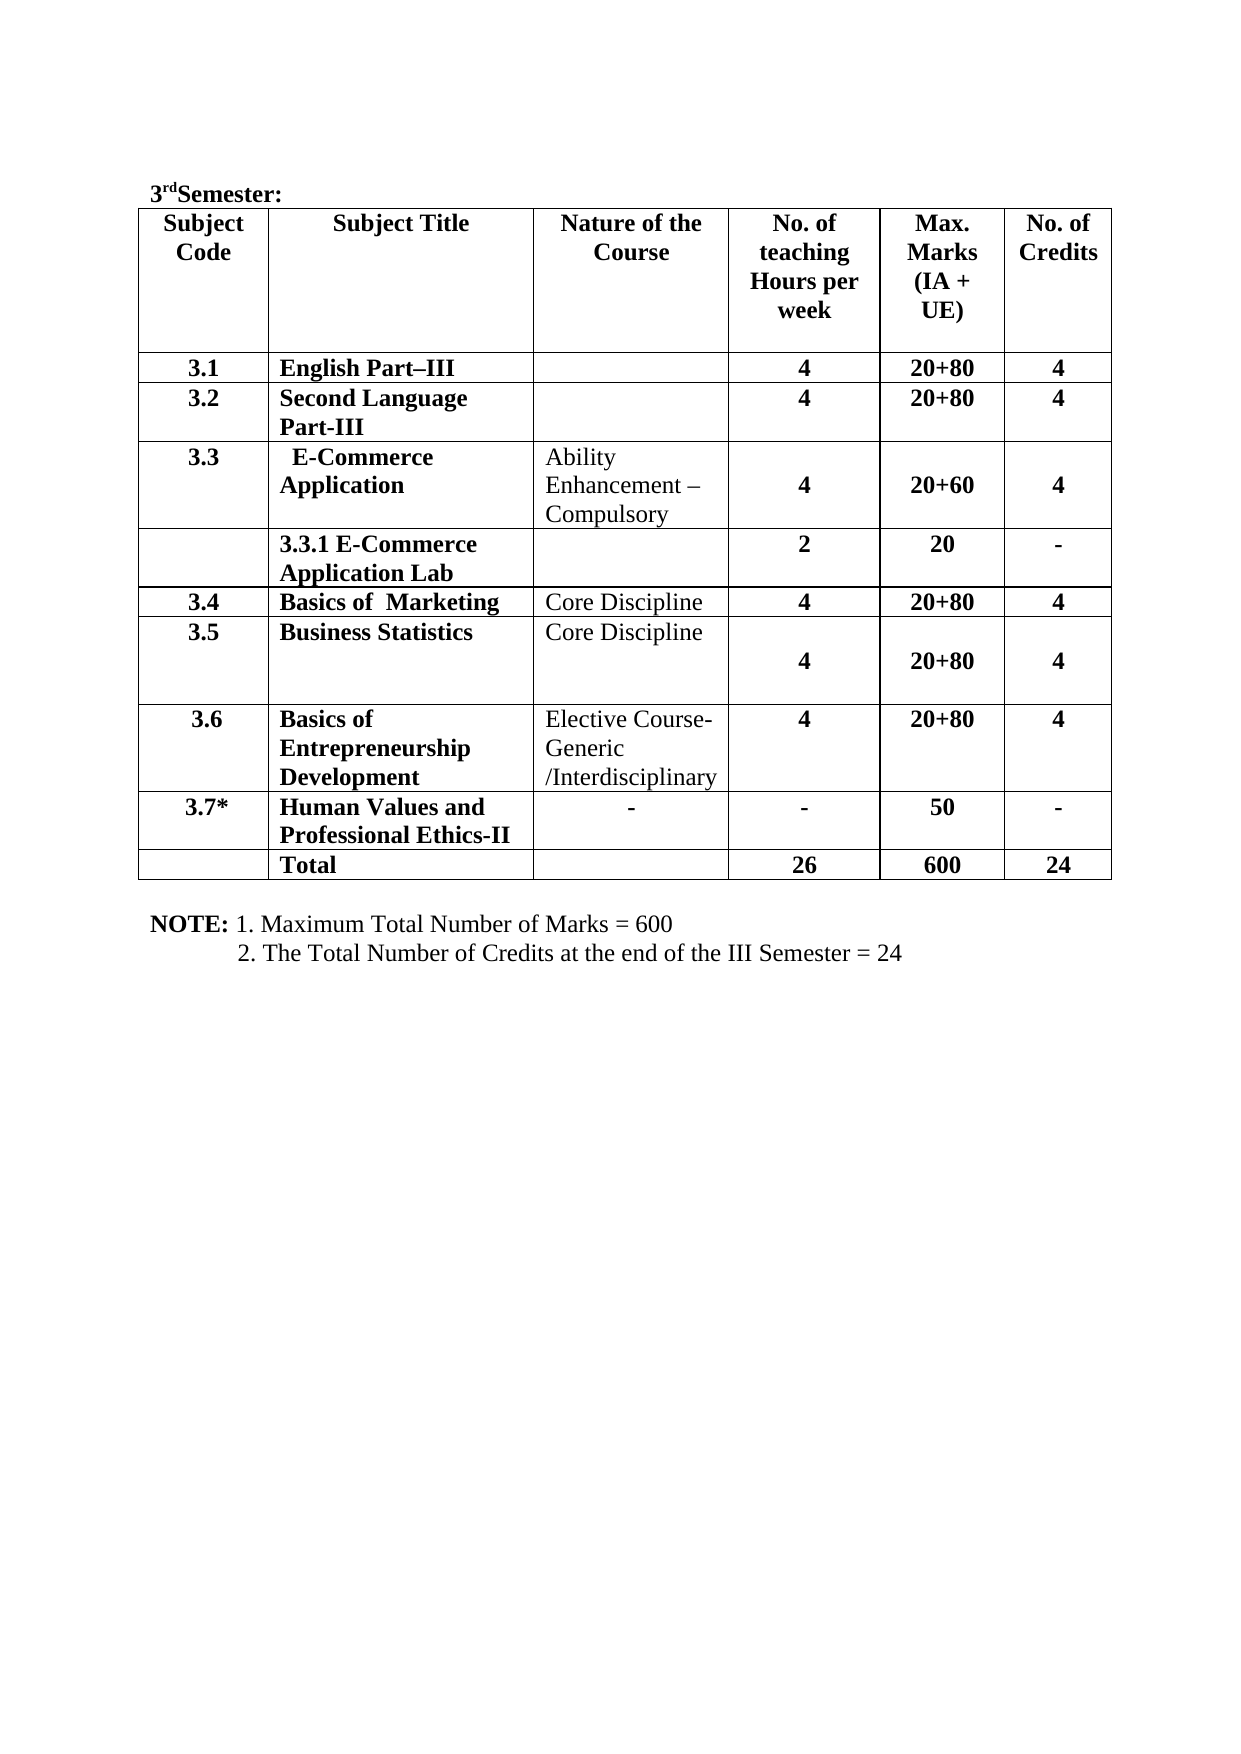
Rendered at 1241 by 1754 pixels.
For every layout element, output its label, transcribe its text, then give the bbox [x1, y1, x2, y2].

table_cell Core Discipline [534, 617, 728, 703]
table_cell Basics of Entrepreneurship Development [269, 705, 533, 791]
table_cell 4 [729, 383, 879, 441]
table_cell 20+80 [881, 617, 1004, 703]
table_cell Business Statistics [269, 617, 533, 703]
table_cell - [729, 792, 879, 849]
table_cell 4 [1005, 705, 1111, 791]
table_cell Human Values and Professional Ethics-II [269, 792, 533, 849]
table_cell 3.3 [139, 442, 268, 528]
table_cell 4 [1005, 588, 1111, 616]
table_cell Elective Course-Generic /Interdisciplinary [534, 705, 728, 791]
table_cell - [1005, 529, 1111, 586]
table_header Nature of the Course [534, 209, 728, 352]
table_header Subject Code [139, 209, 268, 352]
table_cell English Part–III [269, 353, 533, 382]
table_cell [534, 383, 728, 441]
table_cell 4 [729, 705, 879, 791]
table_header No. of teaching Hours per week [729, 209, 879, 352]
table_cell 3.7* [139, 792, 268, 849]
table_cell [534, 353, 728, 382]
table_cell - [534, 792, 728, 849]
table_cell Second Language Part-III [269, 383, 533, 441]
table_cell E-Commerce Application [269, 442, 533, 528]
table_cell 4 [729, 353, 879, 382]
table_cell Core Discipline [534, 588, 728, 616]
table_cell Basics of Marketing [269, 588, 533, 616]
table_cell 20 [881, 529, 1004, 586]
text NOTE: 1. Maximum Total Number of Marks = 600 [150, 909, 1090, 938]
table_cell [534, 529, 728, 586]
table_cell Ability Enhancement – Compulsory [534, 442, 728, 528]
table_cell 3.3.1 E-Commerce Application Lab [269, 529, 533, 586]
table_cell 20+60 [881, 442, 1004, 528]
table_cell 4 [729, 588, 879, 616]
table_cell 4 [729, 442, 879, 528]
text 2. The Total Number of Credits at the end of the III Semester = 24 [150, 938, 1090, 966]
table_cell 4 [1005, 442, 1111, 528]
table_cell - [1005, 792, 1111, 849]
table_cell 50 [881, 792, 1004, 849]
table_cell 20+80 [881, 353, 1004, 382]
table_cell [139, 850, 268, 879]
table_cell [139, 529, 268, 586]
table_cell 20+80 [881, 383, 1004, 441]
table_cell 4 [1005, 383, 1111, 441]
table_cell 20+80 [881, 588, 1004, 616]
table_cell 3.6 [139, 705, 268, 791]
table_cell 4 [1005, 617, 1111, 703]
table_cell 2 [729, 529, 879, 586]
table_cell 3.1 [139, 353, 268, 382]
table_cell 600 [881, 850, 1004, 879]
table_cell 3.2 [139, 383, 268, 441]
table_cell [534, 850, 728, 879]
table_cell 26 [729, 850, 879, 879]
table_cell 3.4 [139, 588, 268, 616]
table_header Subject Title [269, 209, 533, 352]
table_cell 3.5 [139, 617, 268, 703]
table_cell 4 [1005, 353, 1111, 382]
text 3rdSemester: [150, 179, 1090, 207]
table_cell 24 [1005, 850, 1111, 879]
table_cell 20+80 [881, 705, 1004, 791]
table_header No. of Credits [1005, 209, 1111, 352]
table_cell Total [269, 850, 533, 879]
table_header Max. Marks (IA + UE) [881, 209, 1004, 352]
table_cell 4 [729, 617, 879, 703]
